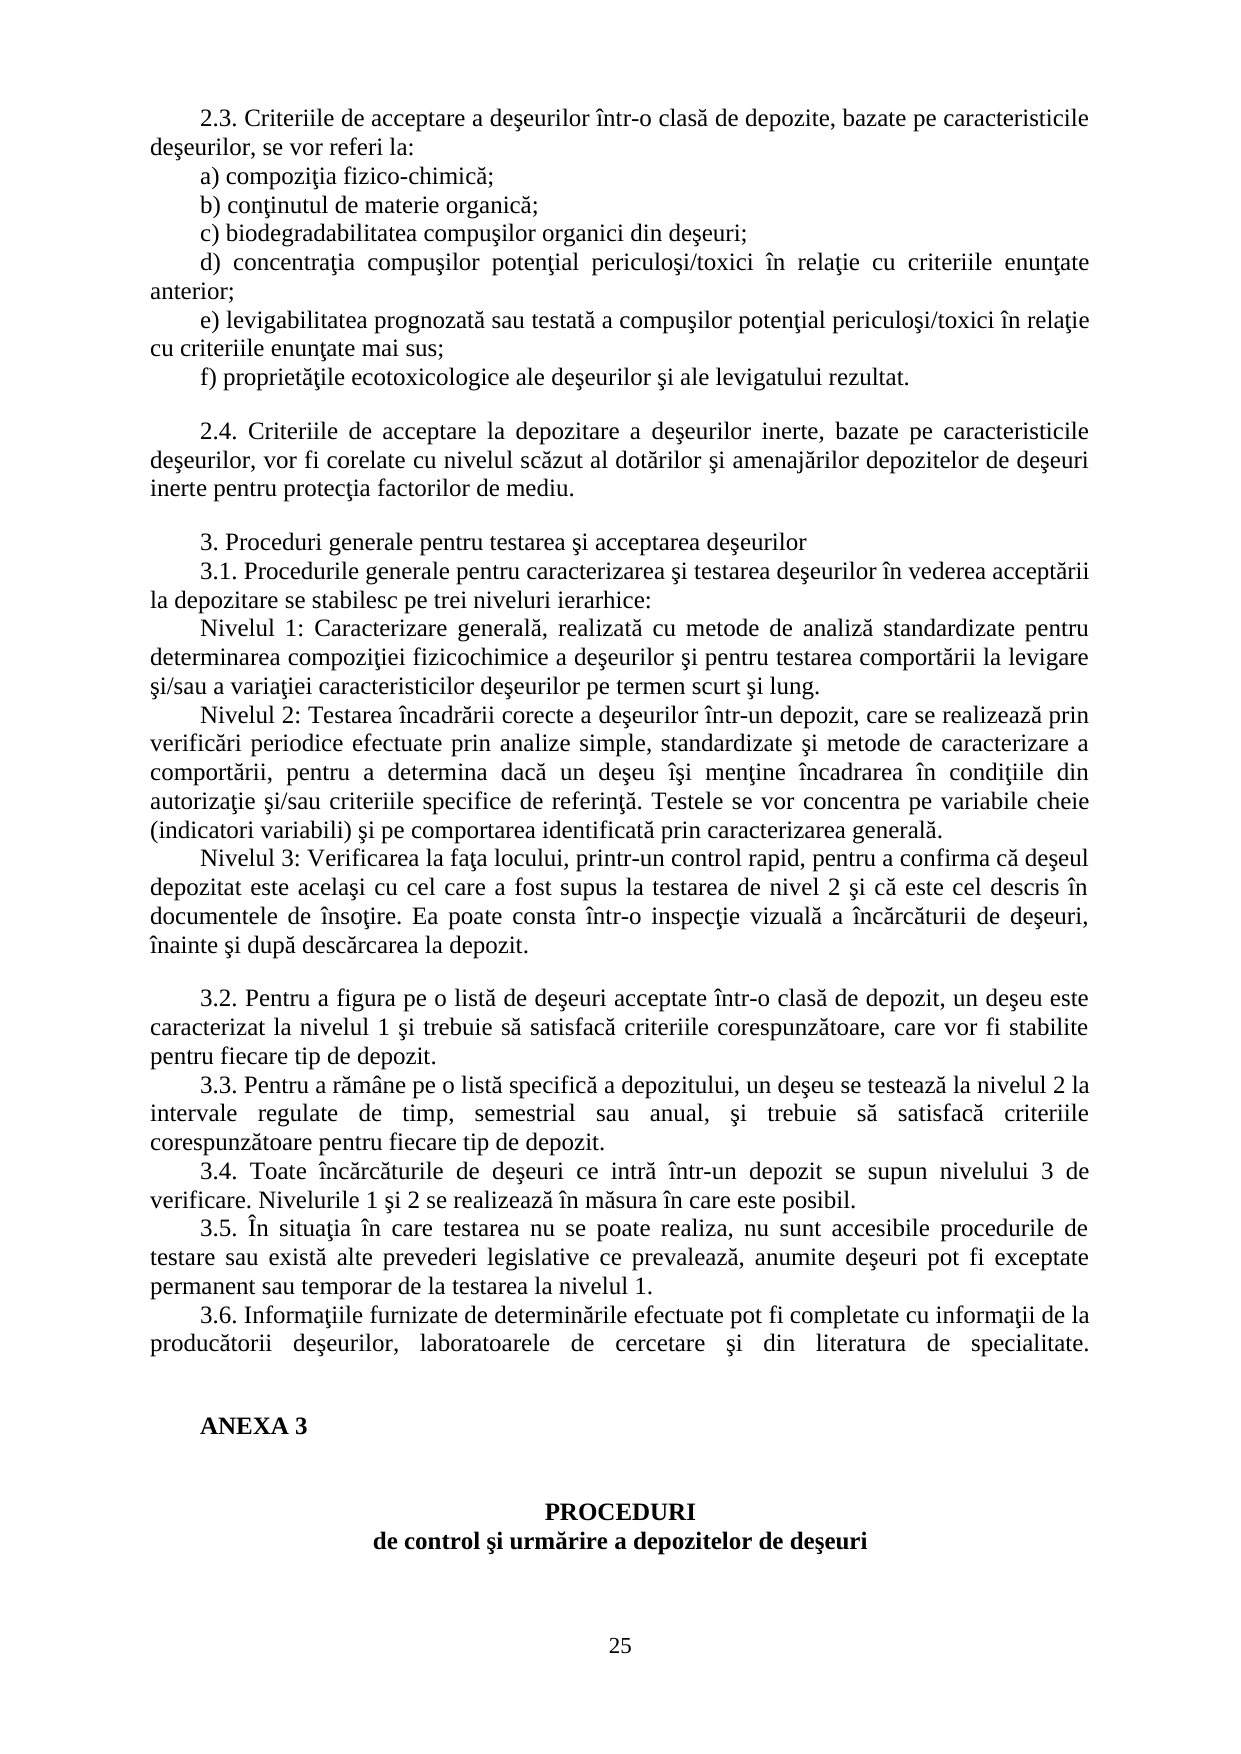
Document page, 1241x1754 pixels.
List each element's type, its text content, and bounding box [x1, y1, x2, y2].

text 2.4. Criteriile de acceptare la depozitare a deşeurilor inerte, bazate pe caracteristicile deşeurilor, vor fi corelate cu nivelul scăzut al dotărilor şi amenajărilor depozitelor de deşeuri inerte pentru protecţia factorilor de mediu. [150, 416, 1090, 502]
text b) conţinutul de materie organică; [150, 190, 1090, 218]
text 3.5. În situaţia în care testarea nu se poate realiza, nu sunt accesibile procedurile de testare sau există alte prevederi legislative ce prevalează, anumite deşeuri pot fi exceptate permanent sau temporar de la testarea la nivelul 1. [150, 1213, 1090, 1300]
text 3.4. Toate încărcăturile de deşeuri ce intră într-un depozit se supun nivelului 3 de verificare. Nivelurile 1 şi 2 se realizează în măsura în care este posibil. [150, 1156, 1090, 1213]
text e) levigabilitatea prognozată sau testată a compuşilor potenţial periculoşi/toxici în relaţie cu criteriile enunţate mai sus; [150, 305, 1090, 362]
text 3.1. Procedurile generale pentru caracterizarea şi testarea deşeurilor în vederea acceptării la depozitare se stabilesc pe trei niveluri ierarhice: [150, 556, 1090, 613]
text f) proprietăţile ecotoxicologice ale deşeurilor şi ale levigatului rezultat. [150, 362, 1090, 391]
text Nivelul 2: Testarea încadrării corecte a deşeurilor într-un depozit, care se realizează prin verificări periodice efectuate prin analize simple, standardizate şi metode de caracterizare a comportării, pentru a determina dacă un deşeu îşi menţine încadrarea în condiţiile din autorizaţie şi/sau criteriile specifice de referinţă. Testele se vor concentra pe variabile cheie (indicatori variabili) şi pe comportarea identificată prin caracterizarea generală. [150, 700, 1090, 843]
text Nivelul 1: Caracterizare generală, realizată cu metode de analiză standardizate pentru determinarea compoziţiei fizicochimice a deşeurilor şi pentru testarea comportării la levigare şi/sau a variaţiei caracteristicilor deşeurilor pe termen scurt şi lung. [150, 613, 1090, 700]
text ANEXA 3 [150, 1411, 1090, 1440]
text de control şi urmărire a depozitelor de deşeuri [150, 1526, 1090, 1555]
text 3.3. Pentru a rămâne pe o listă specifică a depozitului, un deşeu se testează la nivelul 2 la intervale regulate de timp, semestrial sau anual, şi trebuie să satisfacă criteriile corespunzătoare pentru fiecare tip de depozit. [150, 1070, 1090, 1156]
text 2.3. Criteriile de acceptare a deşeurilor într-o clasă de depozite, bazate pe caracteristicile deşeurilor, se vor referi la: [150, 103, 1090, 161]
text 3. Proceduri generale pentru testarea şi acceptarea deşeurilor [150, 527, 1090, 556]
text 3.2. Pentru a figura pe o listă de deşeuri acceptate într-o clasă de depozit, un deşeu este caracterizat la nivelul 1 şi trebuie să satisfacă criteriile corespunzătoare, care vor fi stabilite pentru fiecare tip de depozit. [150, 983, 1090, 1070]
text a) compoziţia fizico-chimică; [150, 161, 1090, 190]
text PROCEDURI [150, 1497, 1090, 1526]
text d) concentraţia compuşilor potenţial periculoşi/toxici în relaţie cu criteriile enunţate anterior; [150, 247, 1090, 305]
text Nivelul 3: Verificarea la faţa locului, printr-un control rapid, pentru a confirma că deşeul depozitat este acelaşi cu cel care a fost supus la testarea de nivel 2 şi că este cel descris în documentele de însoţire. Ea poate consta într-o inspecţie vizuală a încărcăturii de deşeuri, înainte şi după descărcarea la depozit. [150, 843, 1090, 958]
text 3.6. Informaţiile furnizate de determinările efectuate pot fi completate cu informaţii de la producătorii deşeurilor, laboratoarele de cercetare şi din literatura de specialitate. [150, 1300, 1090, 1386]
text c) biodegradabilitatea compuşilor organici din deşeuri; [150, 218, 1090, 247]
